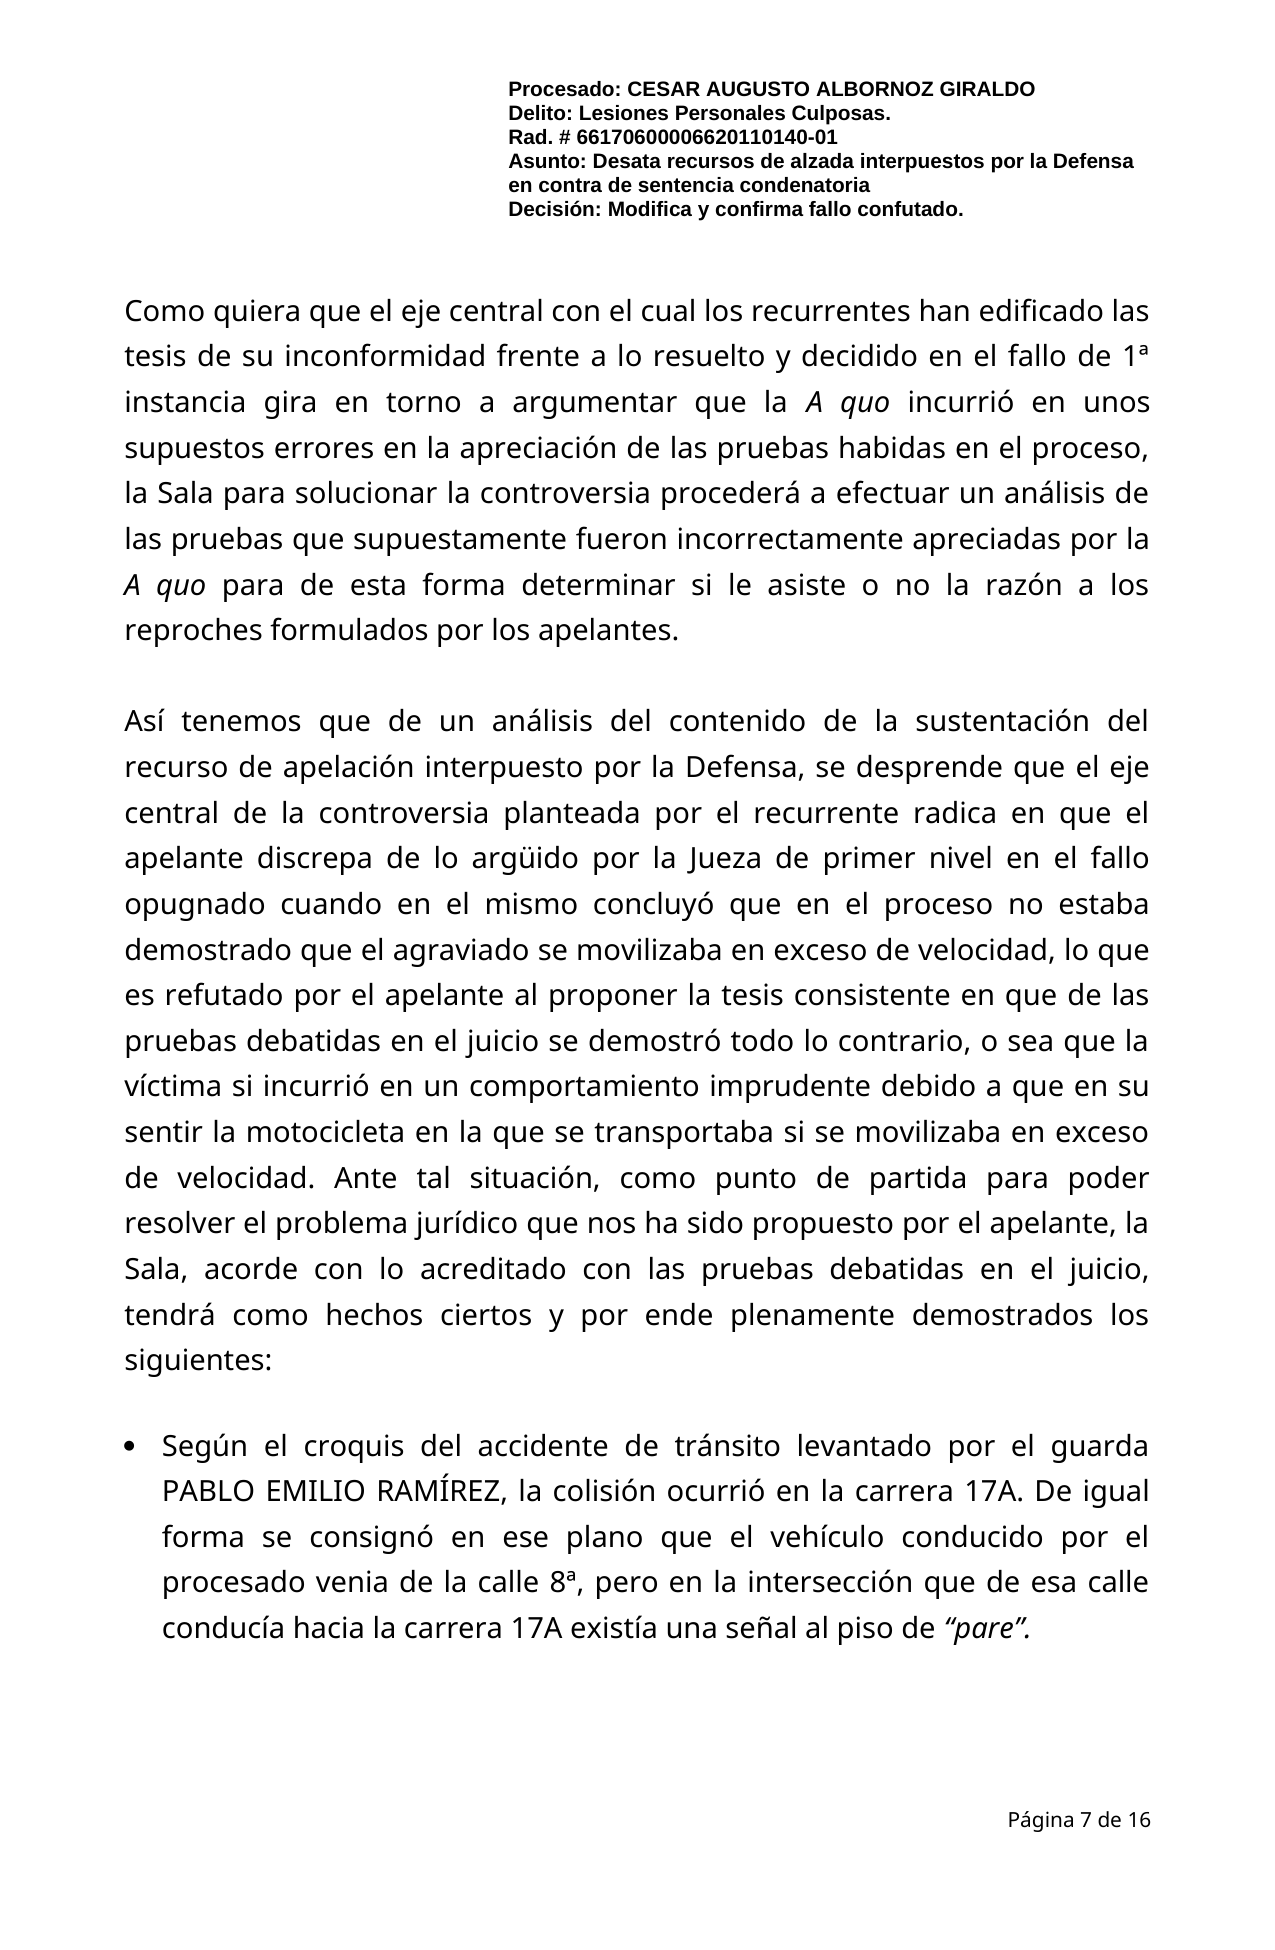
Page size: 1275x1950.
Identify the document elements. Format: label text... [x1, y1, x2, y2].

text Como quiera que el eje central con el cual los recurrentes han edificado las tesis de su inconformidad frente a lo resuelto y decidido en el fallo de 1ª instancia gira en torno a argumentar que la A quo incurrió en unos supuestos errores en la apreciación de las pruebas habidas en el proceso, la Sala para solucionar la controversia procederá a efectuar un análisis de las pruebas que supuestamente fueron incorrectamente apreciadas por la A quo para de esta forma determinar si le asiste o no la razón a los reproches formulados por los apelantes. [124, 290, 1151, 649]
list Según el croquis del accidente de tránsito levantado por el guarda PABLO EMILIO RAMÍREZ, la colisión ocurrió en la carrera 17A. De igual forma se consignó en ese plano que el vehículo conducido por el procesado venia de la calle 8ª, pero en la intersección que de esa calle conducía hacia la carrera 17A existía una señal al piso de “pare”. [124, 1425, 1151, 1647]
text Así tenemos que de un análisis del contenido de la sustentación del recurso de apelación interpuesto por la Defensa, se desprende que el eje central de la controversia planteada por el recurrente radica en que el apelante discrepa de lo argüido por la Jueza de primer nivel en el fallo opugnado cuando en el mismo concluyó que en el proceso no estaba demostrado que el agraviado se movilizaba en exceso de velocidad, lo que es refutado por el apelante al proponer la tesis consistente en que de las pruebas debatidas en el juicio se demostró todo lo contrario, o sea que la víctima si incurrió en un comportamiento imprudente debido a que en su sentir la motocicleta en la que se transportaba si se movilizaba en exceso de velocidad. Ante tal situación, como punto de partida para poder resolver el problema jurídico que nos ha sido propuesto por el apelante, la Sala, acorde con lo acreditado con las pruebas debatidas en el juicio, tendrá como hechos ciertos y por ende plenamente demostrados los siguientes: [124, 701, 1151, 1379]
